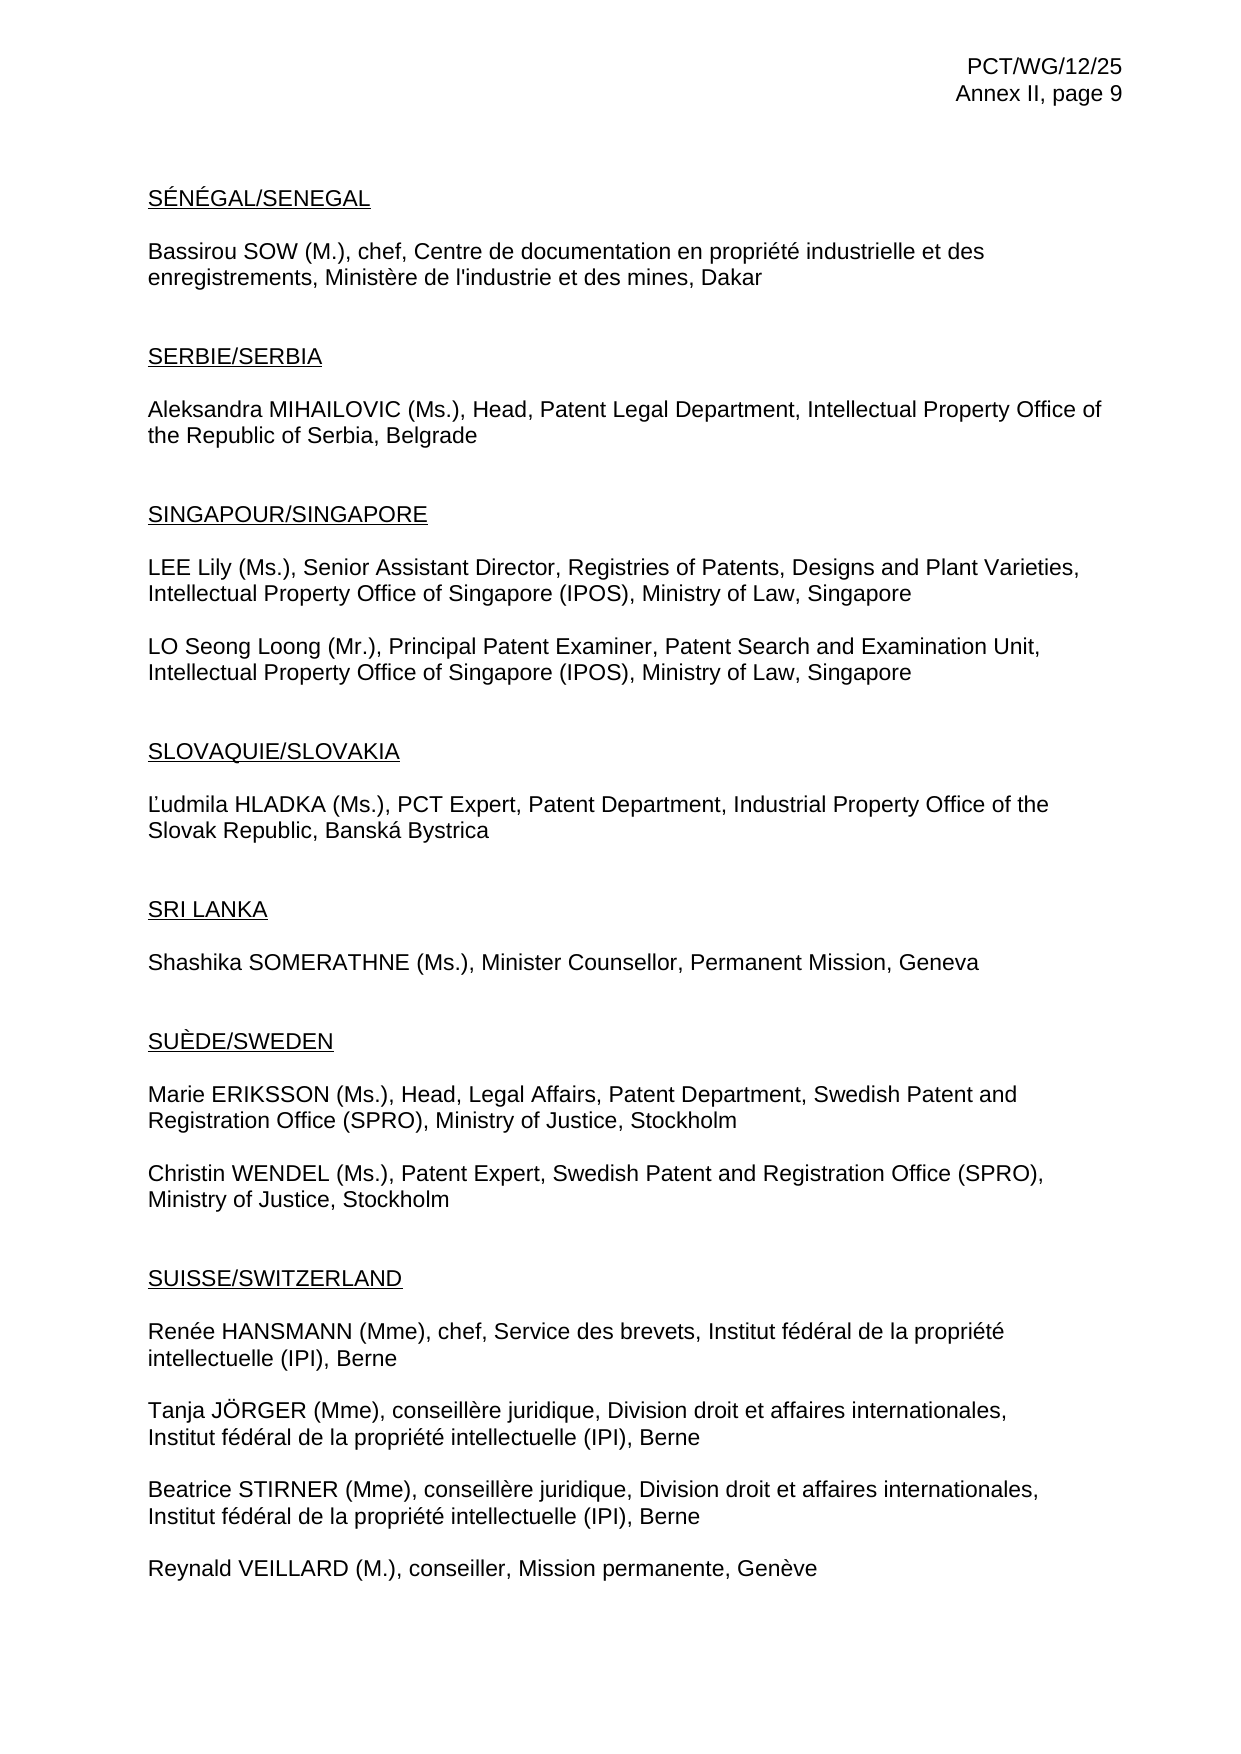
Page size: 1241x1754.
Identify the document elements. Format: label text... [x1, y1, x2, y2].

text Marie ERIKSSON (Ms.), Head, Legal Affairs, Patent Department, Swedish Patent and Registration Office (SPRO), Ministry of Justice, Stockholm [148, 1081, 1122, 1134]
text SUISSE/SWITZERLAND [148, 1265, 1122, 1292]
text LEE Lily (Ms.), Senior Assistant Director, Registries of Patents, Designs and Plant Varieties, Intellectual Property Office of Singapore (IPOS), Ministry of Law, Singapore [148, 554, 1122, 607]
text SÉNÉGAL/SENEGAL [148, 185, 1122, 211]
text SRI LANKA [148, 896, 1122, 923]
text SUÈDE/SWEDEN [148, 1028, 1122, 1054]
text Reynald VEILLARD (M.), conseiller, Mission permanente, Genève [148, 1555, 1122, 1582]
text LO Seong Loong (Mr.), Principal Patent Examiner, Patent Search and Examination Unit, Intellectual Property Office of Singapore (IPOS), Ministry of Law, Singapore [148, 633, 1122, 686]
text Ľudmila HLADKA (Ms.), PCT Expert, Patent Department, Industrial Property Office of the Slovak Republic, Banská Bystrica [148, 791, 1122, 844]
text SERBIE/SERBIA [148, 343, 1122, 369]
text Bassirou SOW (M.), chef, Centre de documentation en propriété industrielle et des enregistrements, Ministère de l'industrie et des mines, Dakar [148, 238, 1122, 290]
text Aleksandra MIHAILOVIC (Ms.), Head, Patent Legal Department, Intellectual Property Office of the Republic of Serbia, Belgrade [148, 396, 1122, 448]
text Shashika SOMERATHNE (Ms.), Minister Counsellor, Permanent Mission, Geneva [148, 949, 1122, 976]
text SLOVAQUIE/SLOVAKIA [148, 738, 1122, 765]
text Beatrice STIRNER (Mme), conseillère juridique, Division droit et affaires internationales, [148, 1476, 1122, 1503]
text Institut fédéral de la propriété intellectuelle (IPI), Berne [148, 1423, 1122, 1450]
text Institut fédéral de la propriété intellectuelle (IPI), Berne [148, 1503, 1122, 1529]
text SINGAPOUR/SINGAPORE [148, 501, 1122, 527]
text Christin WENDEL (Ms.), Patent Expert, Swedish Patent and Registration Office (SPRO), Ministry of Justice, Stockholm [148, 1160, 1122, 1213]
text Renée HANSMANN (Mme), chef, Service des brevets, Institut fédéral de la propriété intellectuelle (IPI), Berne [148, 1318, 1122, 1371]
text Tanja JÖRGER (Mme), conseillère juridique, Division droit et affaires internationales, [148, 1397, 1122, 1423]
